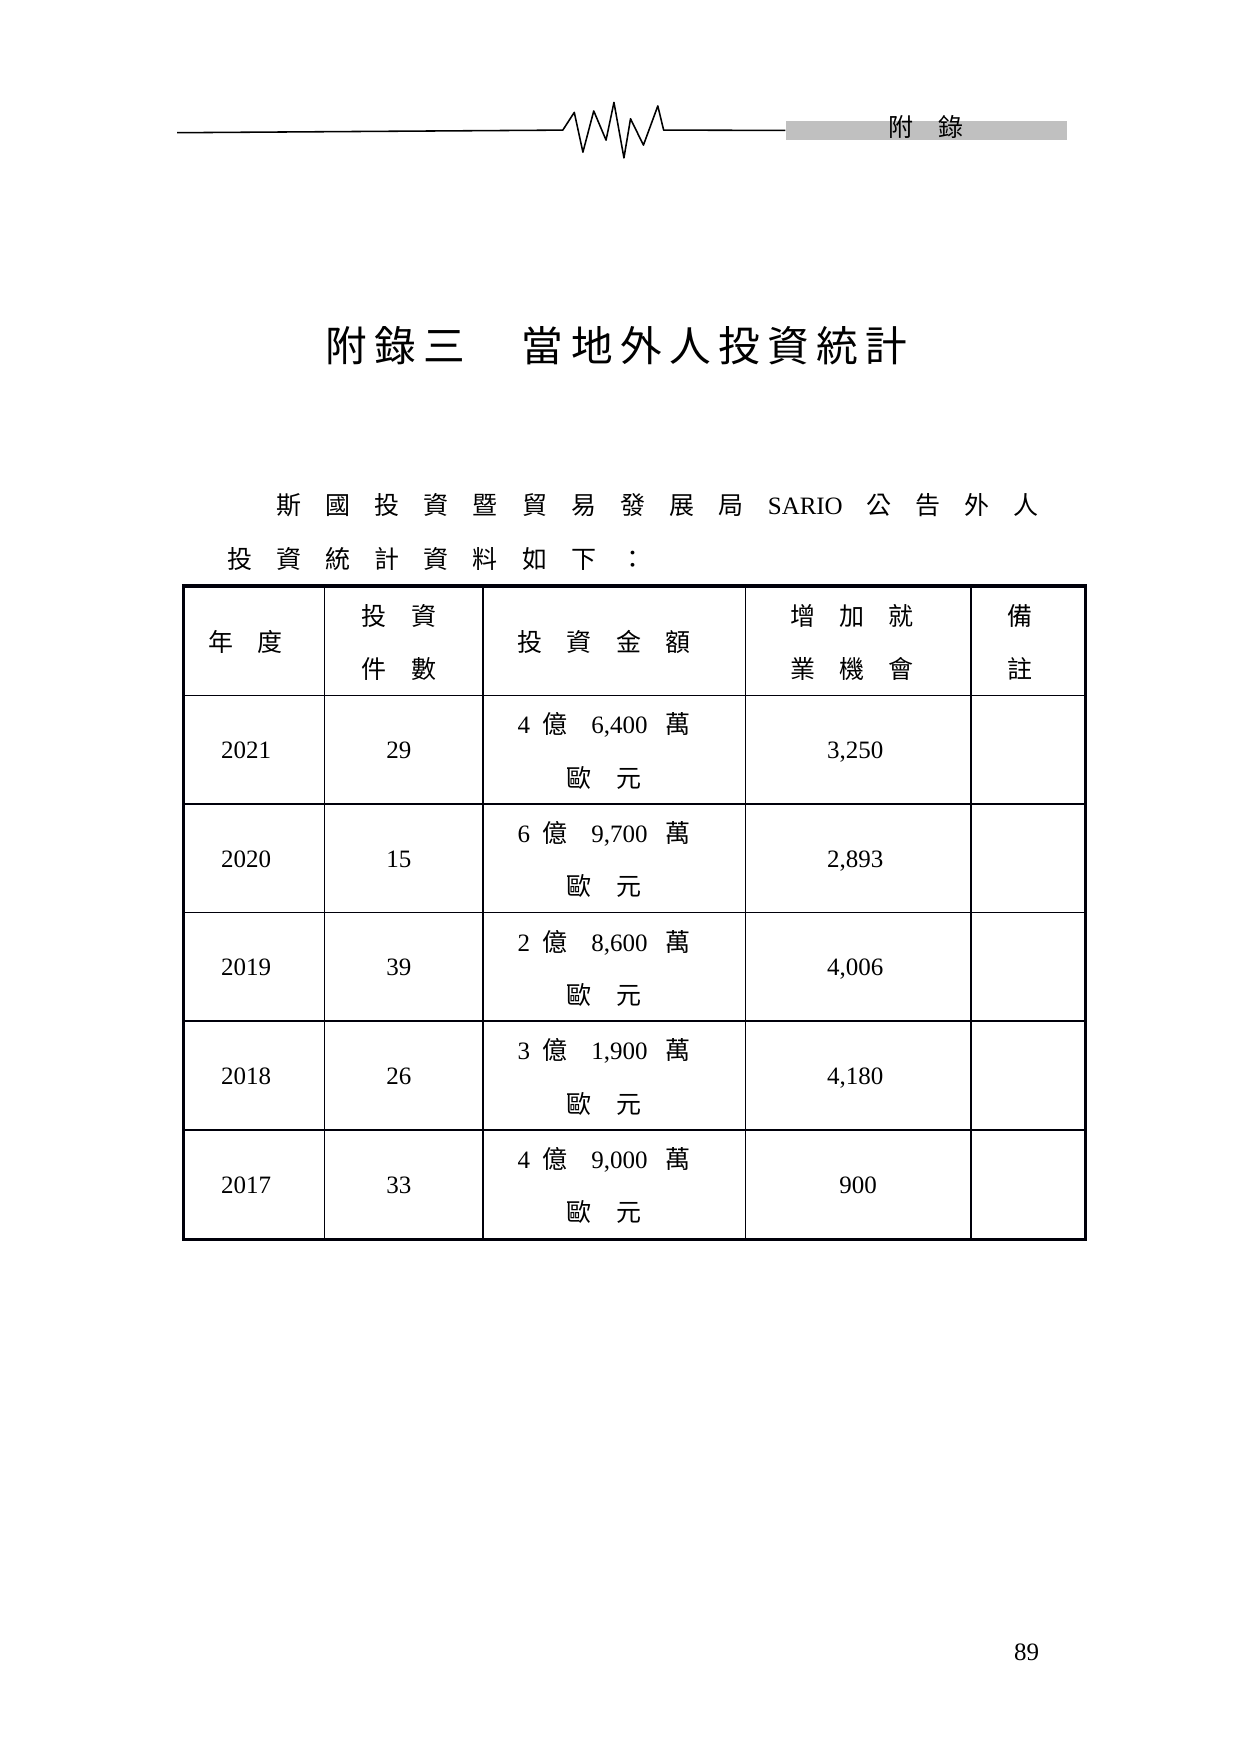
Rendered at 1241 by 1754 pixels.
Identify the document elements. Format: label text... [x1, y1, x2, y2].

table_cell 2,893 [746, 805, 970, 912]
table_cell [972, 805, 1084, 912]
table_cell 2017 [185, 1131, 324, 1238]
table_cell 4億9,000萬歐元 [484, 1131, 745, 1238]
table_cell [972, 696, 1084, 803]
table_cell 2019 [185, 913, 324, 1020]
table_cell 2018 [185, 1022, 324, 1129]
table_header 年度 [185, 588, 324, 694]
text 斯國投資暨貿易發展局SARIO公告外人投資統計資料如下： [219, 477, 1063, 584]
table_cell [972, 913, 1084, 1020]
table_cell 3億1,900萬歐元 [484, 1022, 745, 1129]
table_header 投資件數 [325, 588, 482, 694]
table_cell 39 [325, 913, 482, 1020]
table_cell 4億6,400萬歐元 [484, 696, 745, 803]
table_cell 26 [325, 1022, 482, 1129]
table_cell 4,180 [746, 1022, 970, 1129]
table_header 備註 [972, 588, 1084, 694]
table_cell 33 [325, 1131, 482, 1238]
table_cell 900 [746, 1131, 970, 1238]
table_cell 2億8,600萬歐元 [484, 913, 745, 1020]
table_cell 4,006 [746, 913, 970, 1020]
table_cell 2020 [185, 805, 324, 912]
table_header 增加就業機會 [746, 588, 970, 694]
table_cell [972, 1022, 1084, 1129]
table_cell 29 [325, 696, 482, 803]
table_cell 3,250 [746, 696, 970, 803]
table_header 投資金額 [484, 588, 745, 694]
table_cell 2021 [185, 696, 324, 803]
table_cell 6億9,700萬歐元 [484, 805, 745, 912]
table_cell [972, 1131, 1084, 1238]
table_cell 15 [325, 805, 482, 912]
text 附錄三 當地外人投資統計 [178, 290, 1063, 397]
